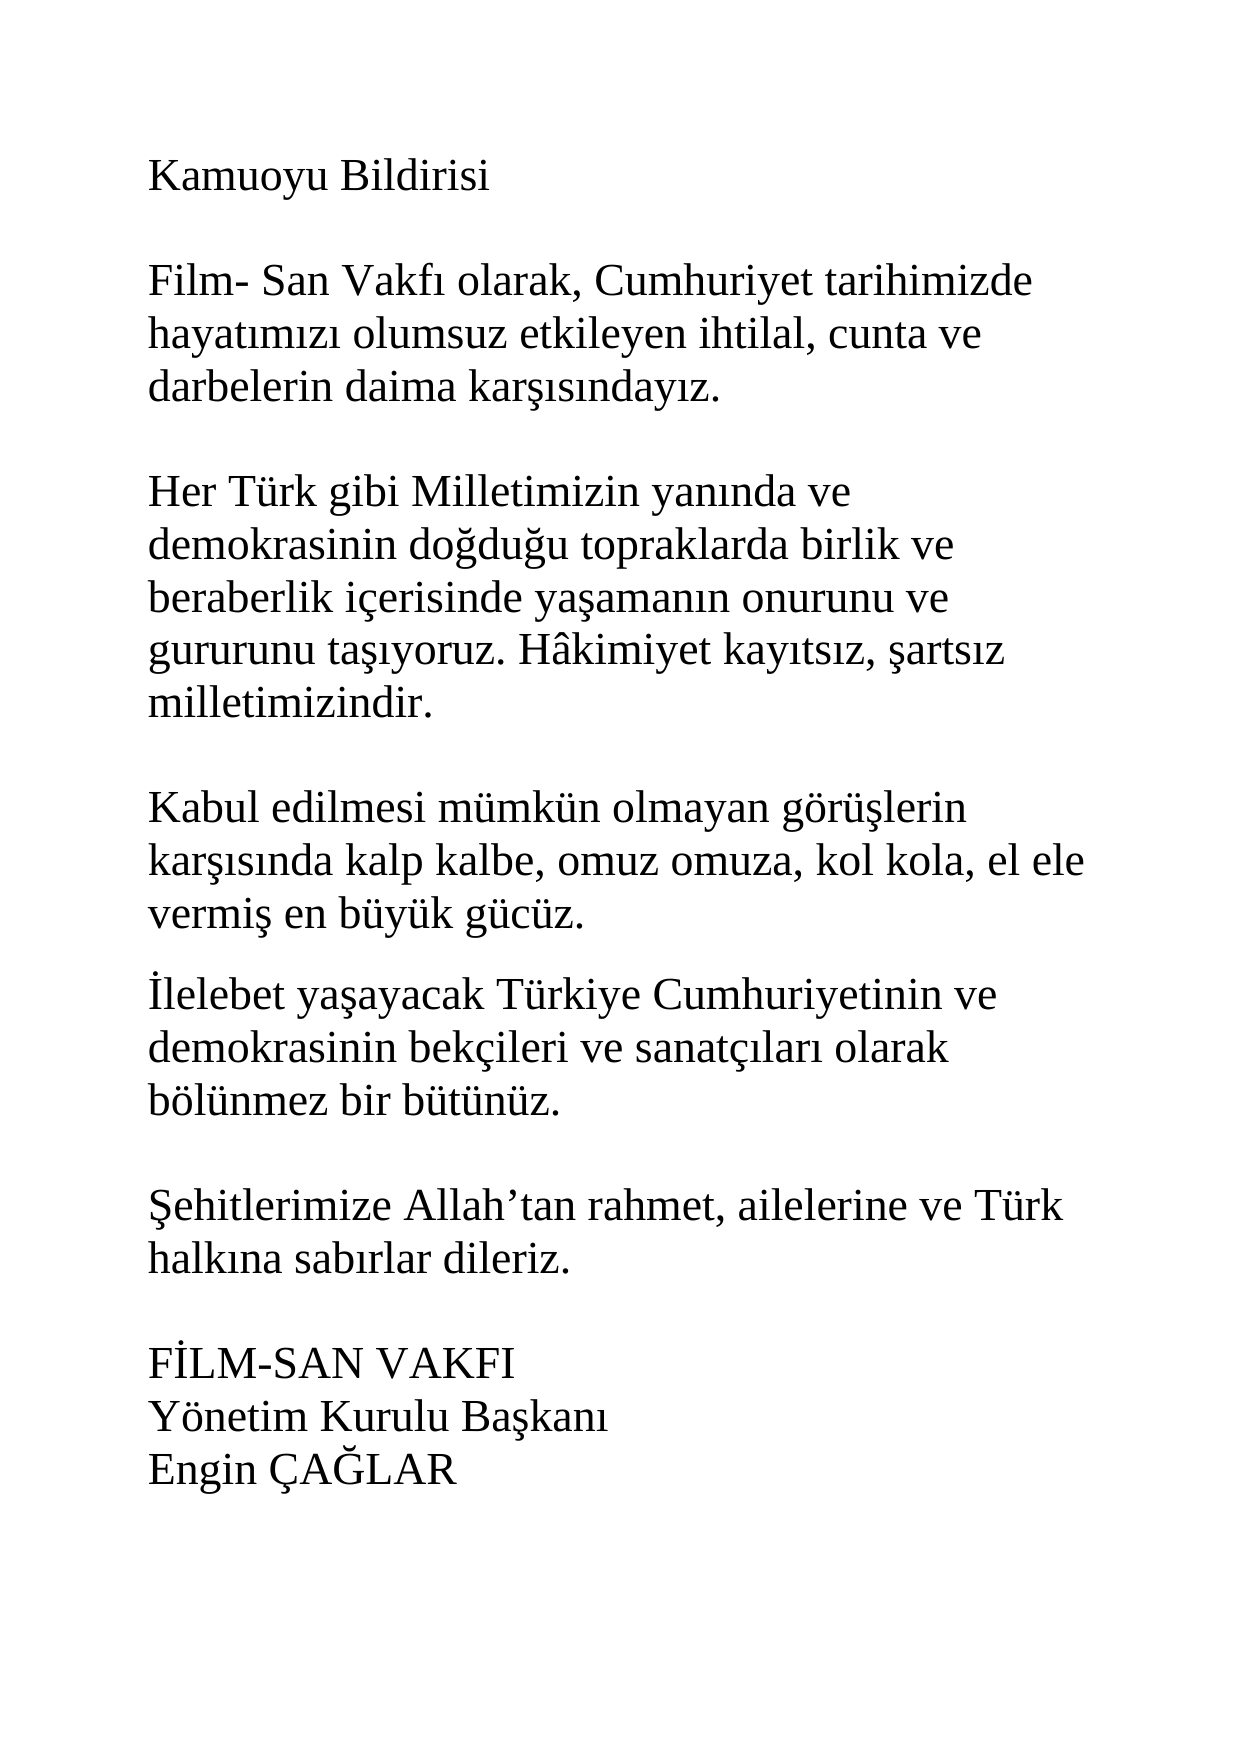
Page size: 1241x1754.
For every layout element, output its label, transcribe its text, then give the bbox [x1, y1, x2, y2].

text Yönetim Kurulu Başkanı [148, 1389, 1093, 1441]
text Her Türk gibi Milletimizin yanında ve demokrasinin doğduğu topraklarda birlik ve beraberlik içerisinde yaşamanın onurunu ve gururunu taşıyoruz. Hâkimiyet kayıtsız, şartsız milletimizindir. [148, 464, 1093, 727]
text İlelebet yaşayacak Türkiye Cumhuriyetinin ve demokrasinin bekçileri ve sanatçıları olarak bölünmez bir bütünüz. [148, 967, 1093, 1125]
text FİLM-SAN VAKFI [148, 1336, 1093, 1389]
text Engin ÇAĞLAR [148, 1441, 1093, 1494]
text Film- San Vakfı olarak, Cumhuriyet tarihimizde hayatımızı olumsuz etkileyen ihtilal, cunta ve darbelerin daima karşısındayız. [148, 253, 1093, 411]
text Şehitlerimize Allah’tan rahmet, ailelerine ve Türk halkına sabırlar dileriz. [148, 1178, 1093, 1283]
text Kabul edilmesi mümkün olmayan görüşlerin karşısında kalp kalbe, omuz omuza, kol kola, el ele vermiş en büyük gücüz. [148, 780, 1093, 938]
text Kamuoyu Bildirisi [148, 148, 1093, 200]
